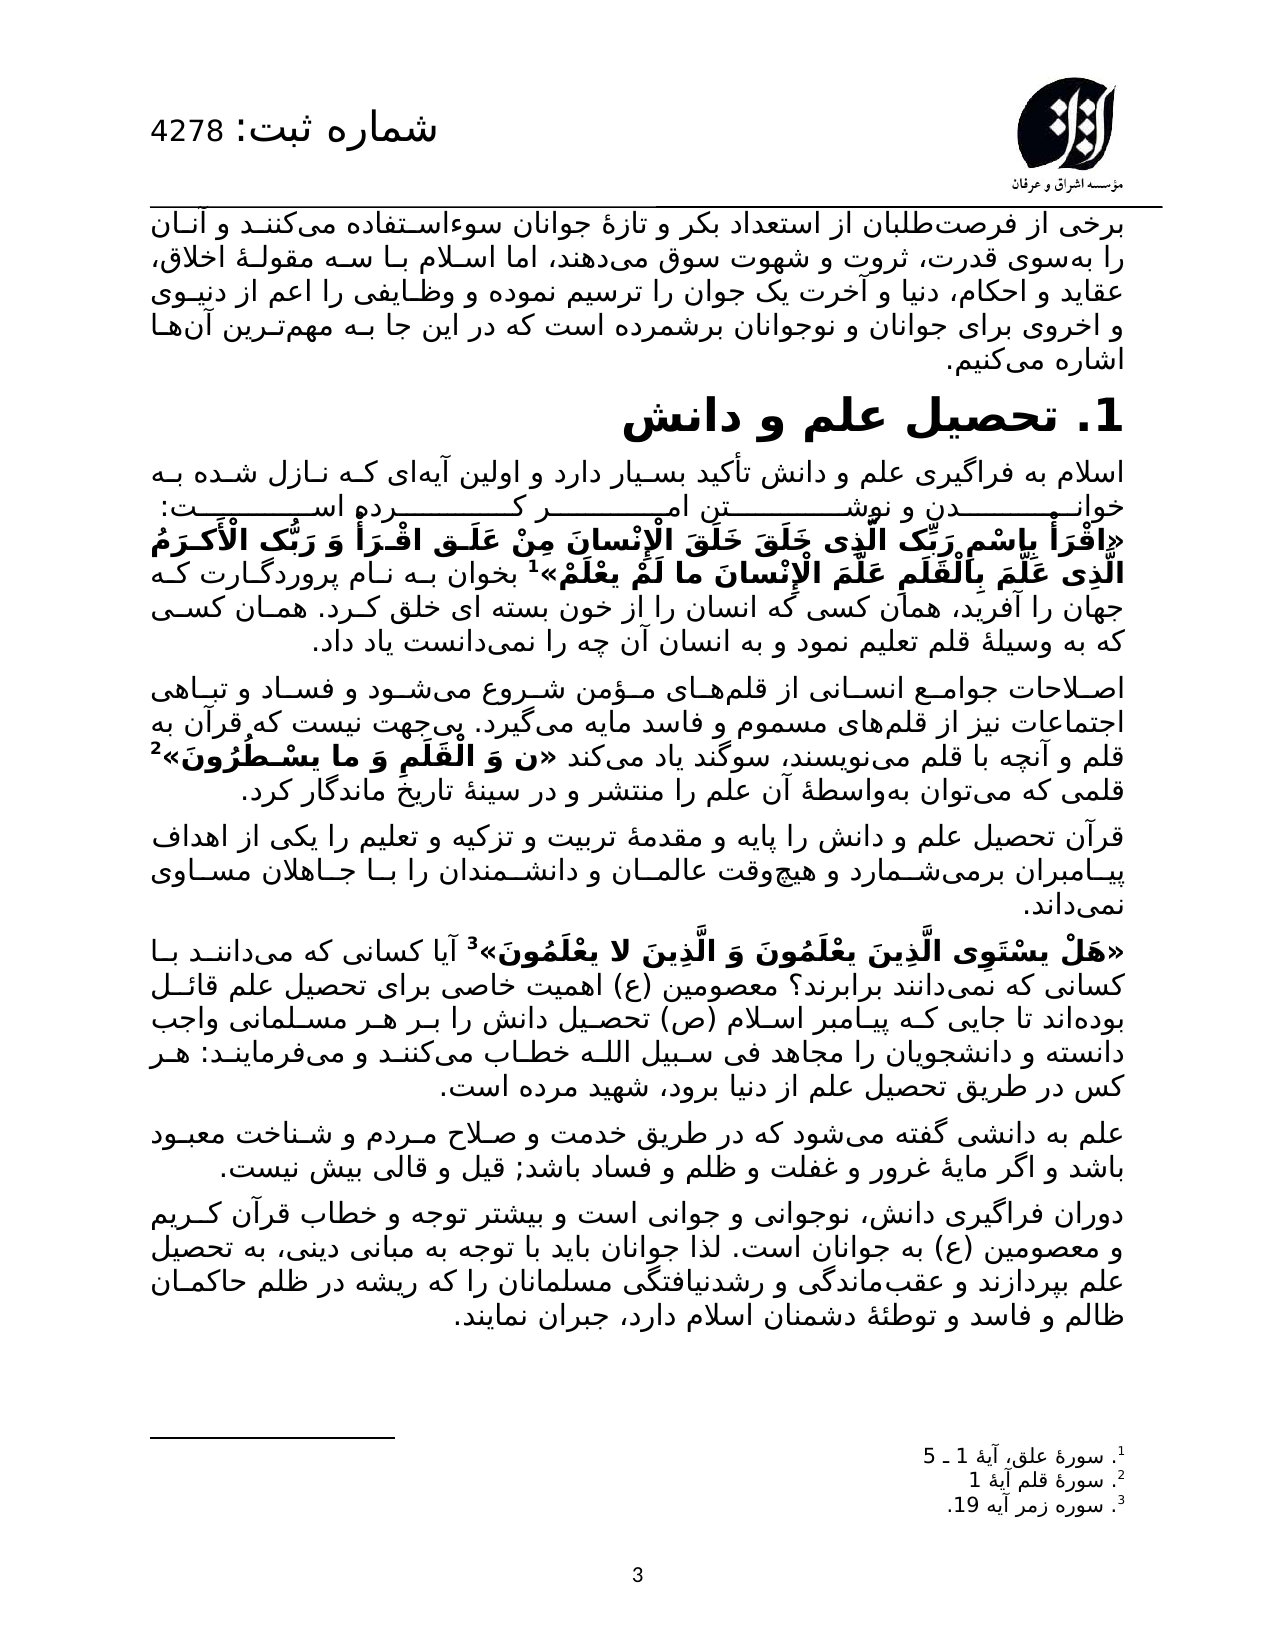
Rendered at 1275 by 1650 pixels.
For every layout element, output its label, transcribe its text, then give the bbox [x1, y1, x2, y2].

text قرآن تحصیل علم و دانش را پایه و مقدمهٔ تربیت و تزکیه و تعلیم را یکی از اهداف پیامبران برمی‌شمارد و هیچ‌وقت عالمان و دانشمندان را با جاهلان مساوی نمی‌داند. [150, 819, 1125, 921]
picture [1008, 76, 1124, 194]
text اسلام به فراگیری علم و دانش تأکید بسیار دارد و اولین آیه‌ای که نازل شده به خواندن و نوشتن امر کرده است: «اقْرَأْ بِاسْمِ رَبِّک الَّذِی خَلَقَ خَلَقَ الْإِنْسانَ مِنْ عَلَق اقْرَأْ وَ رَبُّک الْأَکرَمُ الَّذِی عَلَّمَ بِالْقَلَمِ عَلَّمَ الْإِنْسانَ ما لَمْ یعْلَمْ» بخوان به نام پروردگارت که جهان را آفرید، همان کسی که انسان را از خون بسته ای خلق کرد. همان کسی که به وسیلهٔ قلم تعلیم نمود و به انسان آن چه را نمی‌دانست یاد داد. [150, 455, 1125, 659]
text علم به دانشی گفته می‌شود که در طریق خدمت و صلاح مردم و شناخت معبود باشد و اگر مایهٔ غرور و غفلت و ظلم و فساد باشد; قیل و قالی بیش نیست. [150, 1116, 1125, 1184]
text برخی از فرصت‌طلبان از استعداد بکر و تازهٔ جوانان سوءاستفاده می‌کنند و آنان را به‌سوی قدرت، ثروت و شهوت سوق می‌دهند، اما اسلام با سه مقولهٔ اخلاق، عقاید و احکام، دنیا و آخرت یک جوان را ترسیم نموده و وظایفی را اعم از دنیوی و اخروی برای جوانان و نوجوانان برشمرده است که در این جا به مهم‌ترین آن‌ها اشاره می‌کنیم. [150, 207, 1125, 377]
subtitle 1. تحصیل علم و دانش [150, 389, 1125, 442]
text اصلاحات جوامع انسانی از قلم‌های مؤمن شروع می‌شود و فساد و تباهی اجتماعات نیز از قلم‌های مسموم و فاسد مایه می‌گیرد. بی‌جهت نیست که قرآن به قلم و آنچه با قلم می‌نویسند، سوگند یاد می‌کند «ن وَ الْقَلَمِ وَ ما یسْطُرُونَ» قلمی که می‌توان به‌واسطهٔ آن علم را منتشر و در سینهٔ تاریخ ماندگار کرد. [150, 671, 1125, 807]
text «هَلْ یسْتَوِی الَّذِینَ یعْلَمُونَ وَ الَّذِینَ لا یعْلَمُونَ» آیا کسانی که می‌دانند با کسانی که نمی‌دانند برابرند؟ معصومین (ع) اهمیت خاصی برای تحصیل علم قائل بوده‌اند تا جایی که پیامبر اسلام (ص) تحصیل دانش را بر هر مسلمانی واجب دانسته و دانشجویان را مجاهد فی سبیل الله خطاب می‌کنند و می‌فرمایند: هر کس در طریق تحصیل علم از دنیا برود، شهید مرده است. [150, 934, 1125, 1104]
text دوران فراگیری دانش، نوجوانی و جوانی است و بیشتر توجه و خطاب قرآن کریم و معصومین (ع) به جوانان است. لذا جوانان باید با توجه به مبانی دینی، به تحصیل علم بپردازند و عقب‌ماندگی و رشدنیافتگی مسلمانان را که ریشه در ظلم حاکمان ظالم و فاسد و توطئهٔ دشمنان اسلام دارد، جبران نمایند. [150, 1197, 1125, 1332]
